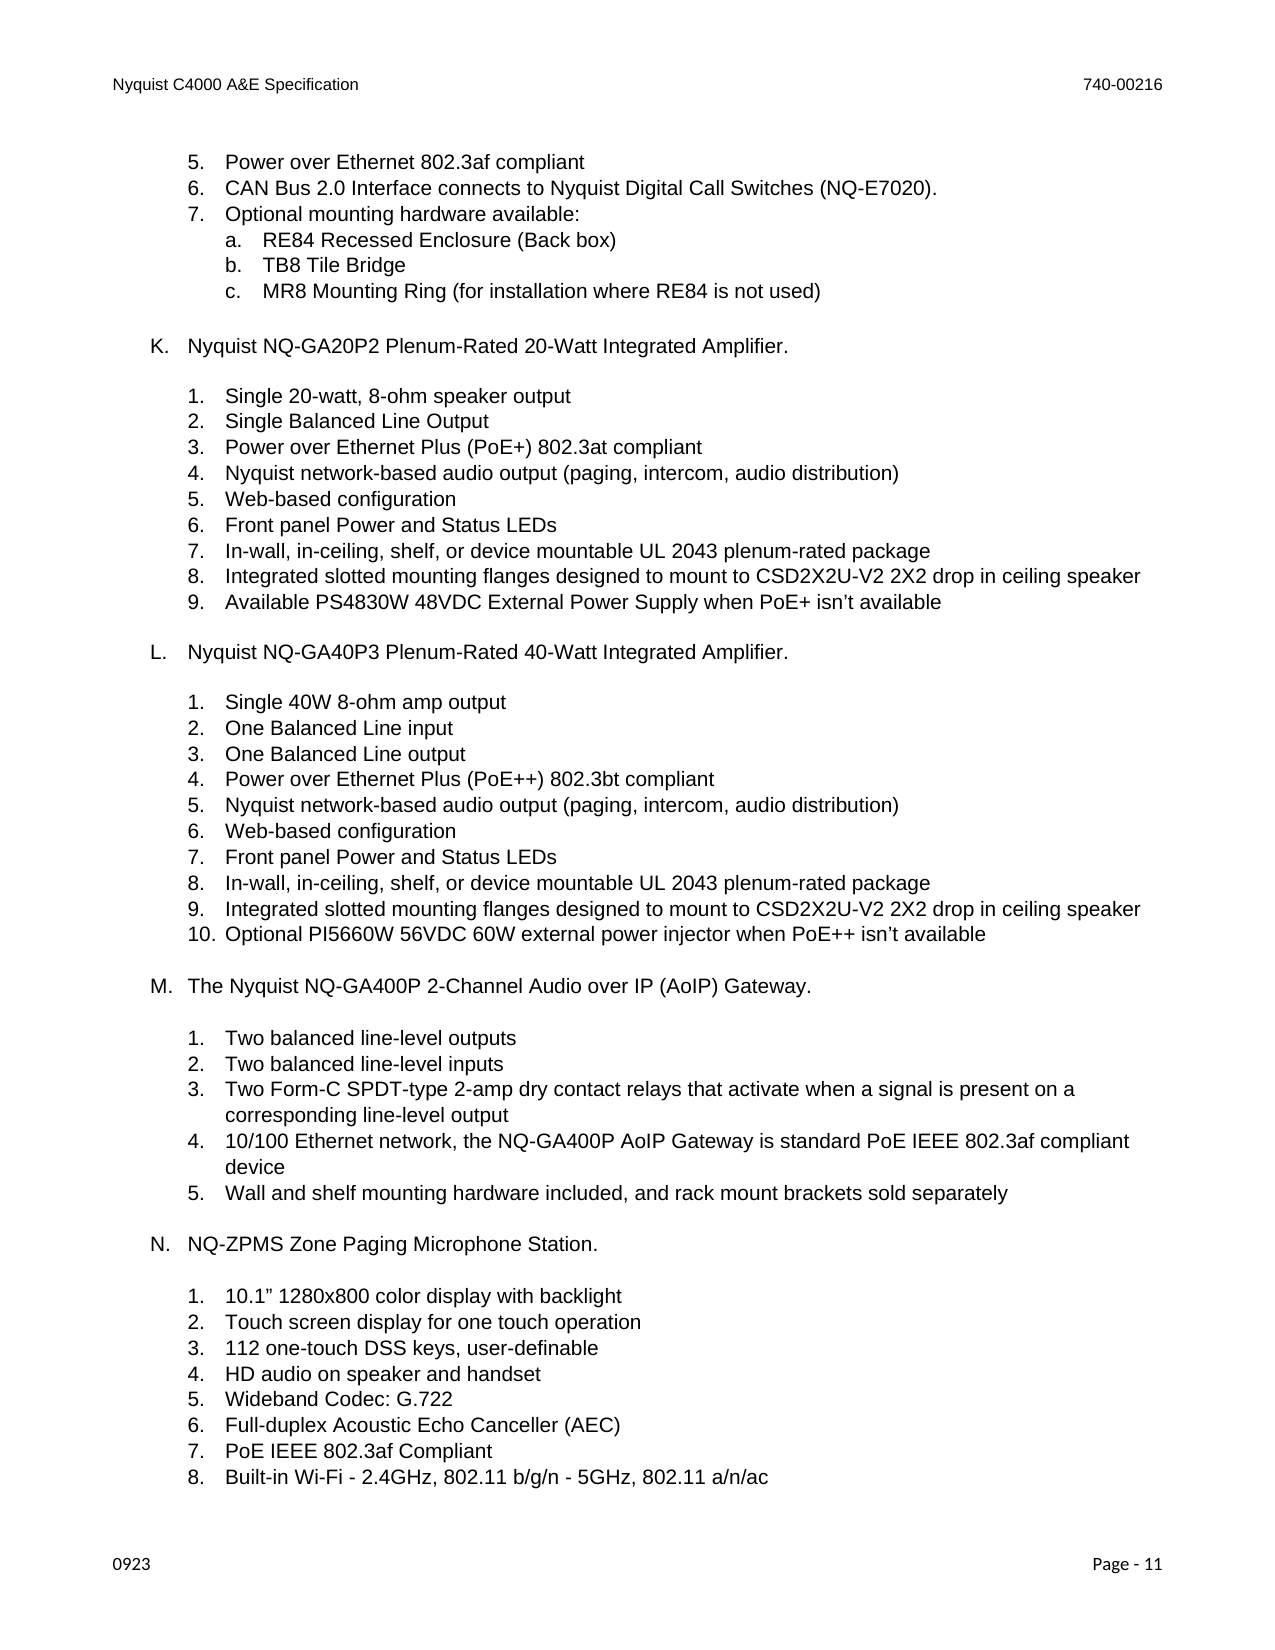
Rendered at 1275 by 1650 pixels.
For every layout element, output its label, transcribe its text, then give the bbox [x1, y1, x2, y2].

list Optional PI5660W 56VDC 60W external power injector when PoE++ isn’t available [187, 922, 1162, 946]
list Full-duplex Acoustic Echo Canceller (AEC) [187, 1413, 1162, 1437]
list One Balanced Line output [187, 741, 1162, 765]
list Web-based configuration [187, 487, 1162, 511]
list Single Balanced Line Output [187, 409, 1162, 433]
list Built-in Wi-Fi - 2.4GHz, 802.11 b/g/n - 5GHz, 802.11 a/n/ac [187, 1465, 1162, 1489]
list Two balanced line-level outputs [187, 1026, 1162, 1049]
list Nyquist network-based audio output (paging, intercom, audio distribution) [187, 793, 1162, 817]
list The Nyquist NQ-GA400P 2-Channel Audio over IP (AoIP) Gateway. [150, 974, 1162, 998]
list CAN Bus 2.0 Interface connects to Nyquist Digital Call Switches (NQ-E7020). [187, 176, 1162, 200]
list Power over Ethernet Plus (PoE+) 802.3at compliant [187, 435, 1162, 459]
list Integrated slotted mounting flanges designed to mount to CSD2X2U-V2 2X2 drop in ceiling speaker [187, 564, 1162, 588]
list Wideband Codec: G.722 [187, 1387, 1162, 1411]
list Nyquist NQ-GA20P2 Plenum-Rated 20-Watt Integrated Amplifier. [150, 334, 1162, 358]
list Two balanced line-level inputs [187, 1051, 1162, 1075]
list Web-based configuration [187, 819, 1162, 843]
list 10/100 Ethernet network, the NQ-GA400P AoIP Gateway is standard PoE IEEE 802.3af compliant device [187, 1129, 1162, 1179]
list Nyquist network-based audio output (paging, intercom, audio distribution) [187, 461, 1162, 485]
list Two Form-C SPDT-type 2-amp dry contact relays that activate when a signal is present on a corresponding line-level output [187, 1077, 1162, 1127]
list MR8 Mounting Ring (for installation where RE84 is not used) [225, 279, 1162, 303]
list Integrated slotted mounting flanges designed to mount to CSD2X2U-V2 2X2 drop in ceiling speaker [187, 896, 1162, 920]
list Touch screen display for one touch operation [187, 1310, 1162, 1334]
list Wall and shelf mounting hardware included, and rack mount brackets sold separately [187, 1181, 1162, 1204]
list 10.1” 1280x800 color display with backlight [187, 1284, 1162, 1308]
list Power over Ethernet Plus (PoE++) 802.3bt compliant [187, 767, 1162, 791]
list Front panel Power and Status LEDs [187, 845, 1162, 869]
list PoE IEEE 802.3af Compliant [187, 1439, 1162, 1463]
list HD audio on speaker and handset [187, 1361, 1162, 1385]
list Available PS4830W 48VDC External Power Supply when PoE+ isn’t available [187, 590, 1162, 614]
list RE84 Recessed Enclosure (Back box) [225, 227, 1162, 251]
list Single 20-watt, 8-ohm speaker output [187, 383, 1162, 407]
list Optional mounting hardware available: [187, 202, 1162, 226]
list TB8 Tile Bridge [225, 253, 1162, 277]
list In-wall, in-ceiling, shelf, or device mountable UL 2043 plenum-rated package [187, 538, 1162, 562]
list Single 40W 8-ohm amp output [187, 690, 1162, 714]
list Power over Ethernet 802.3af compliant [187, 150, 1162, 174]
list Nyquist NQ-GA40P3 Plenum-Rated 40-Watt Integrated Amplifier. [150, 640, 1162, 664]
list Front panel Power and Status LEDs [187, 513, 1162, 537]
list In-wall, in-ceiling, shelf, or device mountable UL 2043 plenum-rated package [187, 871, 1162, 894]
list One Balanced Line input [187, 716, 1162, 739]
list 112 one-touch DSS keys, user-definable [187, 1336, 1162, 1359]
list NQ-ZPMS Zone Paging Microphone Station. [150, 1232, 1162, 1256]
